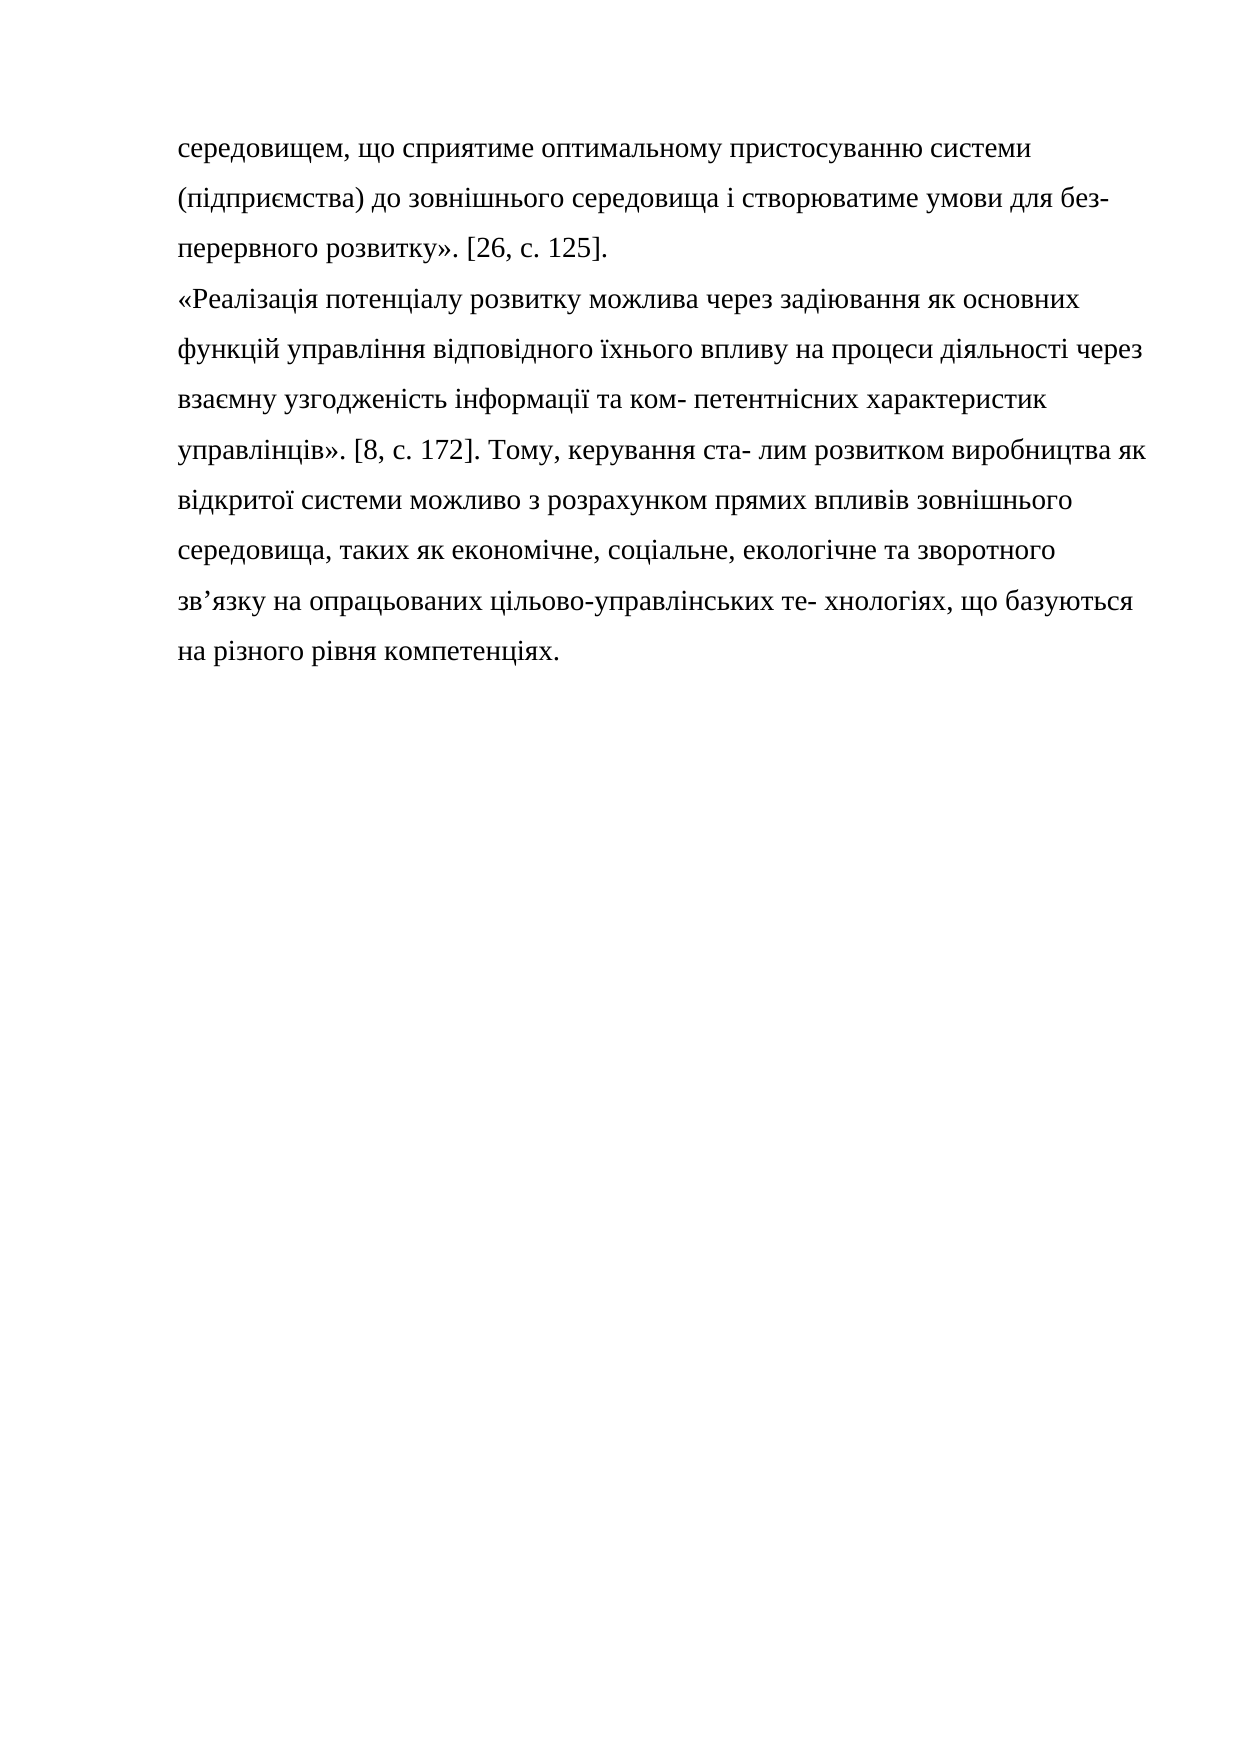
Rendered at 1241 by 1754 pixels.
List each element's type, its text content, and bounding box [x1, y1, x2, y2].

text «Реалізація потенціалу розвитку можлива через задіювання як основних функцій управління відповідного їхнього впливу на процеси діяльності через взаємну узгодженість інформації та ком- петентнісних характеристик управлінців». [8, с. 172]. Тому, керування ста- лим розвитком виробництва як відкритої системи можливо з розрахунком прямих впливів зовнішнього середовища, таких як економічне, соціальне, екологічне та зворотного зв’язку на опрацьованих цільово-управлінських те- хнологіях, що базуються на різного рівня компетенціях. [177, 281, 1152, 667]
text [177, 130, 1152, 264]
